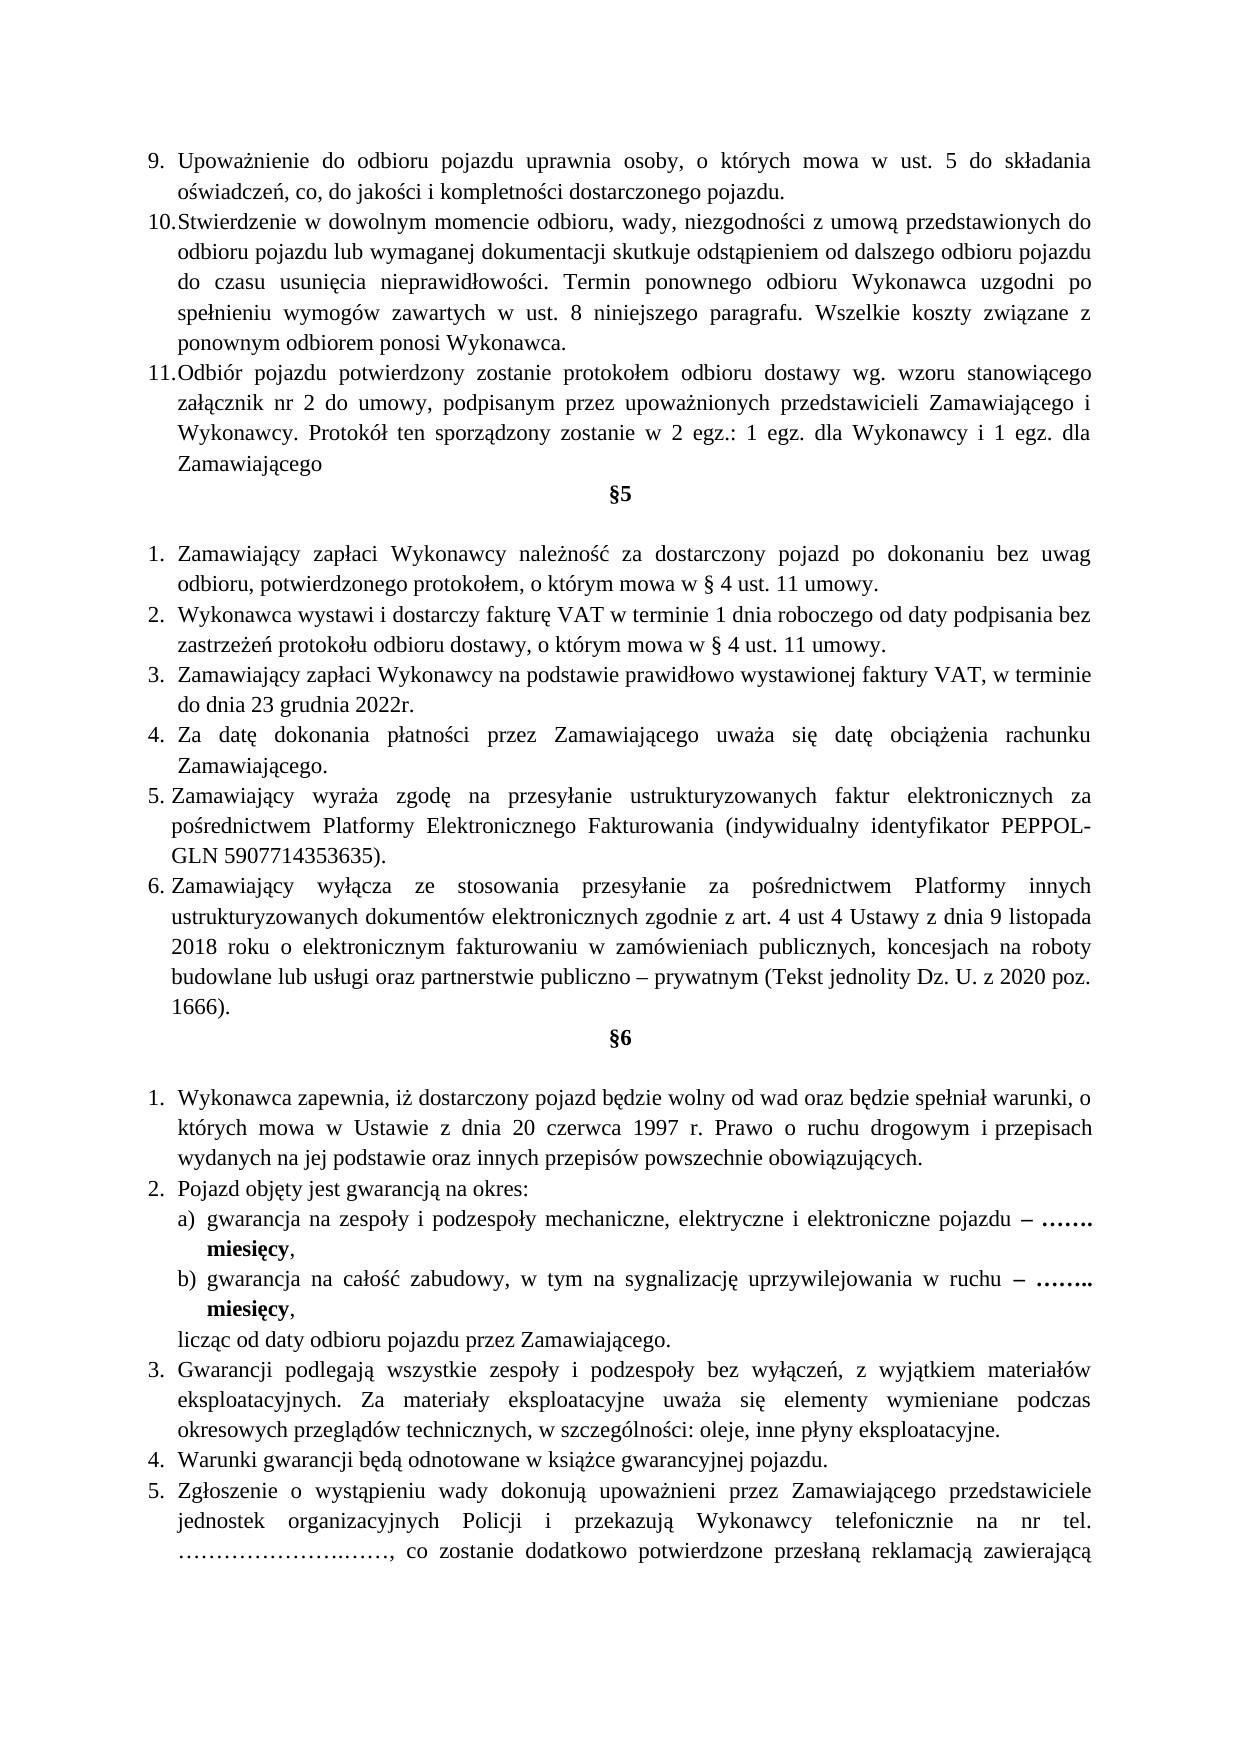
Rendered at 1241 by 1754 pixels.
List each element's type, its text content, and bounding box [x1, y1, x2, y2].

list Wykonawca wystawi i dostarczy fakturę VAT w terminie 1 dnia roboczego od daty podpisania bez zastrzeżeń protokołu odbioru dostawy, o którym mowa w § 4 ust. 11 umowy. [148, 601, 1093, 657]
list Gwarancji podlegają wszystkie zespoły i podzespoły bez wyłączeń, z wyjątkiem materiałów eksploatacyjnych. Za materiały eksploatacyjne uważa się elementy wymieniane podczas okresowych przeglądów technicznych, w szczególności: oleje, inne płyny eksploatacyjne. [148, 1356, 1093, 1443]
text §5 [148, 480, 1093, 506]
list Zamawiający zapłaci Wykonawcy na podstawie prawidłowo wystawionej faktury VAT, w terminie do dnia 23 grudnia 2022r. [148, 661, 1093, 718]
list Za datę dokonania płatności przez Zamawiającego uważa się datę obciążenia rachunku Zamawiającego. [148, 722, 1093, 778]
list Stwierdzenie w dowolnym momencie odbioru, wady, niezgodności z umową przedstawionych do odbioru pojazdu lub wymaganej dokumentacji skutkuje odstąpieniem od dalszego odbioru pojazdu do czasu usunięcia nieprawidłowości. Termin ponownego odbioru Wykonawca uzgodni po spełnieniu wymogów zawartych w ust. 8 niniejszego paragrafu. Wszelkie koszty związane z ponownym odbiorem ponosi Wykonawca. [148, 208, 1093, 355]
list Zamawiający wyraża zgodę na przesyłanie ustrukturyzowanych faktur elektronicznych za pośrednictwem Platformy Elektronicznego Fakturowania (indywidualny identyfikator PEPPOL-GLN 5907714353635). [148, 782, 1093, 869]
list Warunki gwarancji będą odnotowane w książce gwarancyjnej pojazdu. [148, 1447, 1093, 1473]
list Zamawiający wyłącza ze stosowania przesyłanie za pośrednictwem Platformy innych ustrukturyzowanych dokumentów elektronicznych zgodnie z art. 4 ust 4 Ustawy z dnia 9 listopada 2018 roku o elektronicznym fakturowaniu w zamówieniach publicznych, koncesjach na roboty budowlane lub usługi oraz partnerstwie publiczno – prywatnym (Tekst jednolity Dz. U. z 2020 poz. 1666). [148, 873, 1093, 1020]
list gwarancja na zespoły i podzespoły mechaniczne, elektryczne i elektroniczne pojazdu – ……. miesięcy, [177, 1205, 1093, 1261]
list gwarancja na całość zabudowy, w tym na sygnalizację uprzywilejowania w ruchu – …….. miesięcy, [177, 1265, 1093, 1322]
list Odbiór pojazdu potwierdzony zostanie protokołem odbioru dostawy wg. wzoru stanowiącego załącznik nr 2 do umowy, podpisanym przez upoważnionych przedstawicieli Zamawiającego i Wykonawcy. Protokół ten sporządzony zostanie w 2 egz.: 1 egz. dla Wykonawcy i 1 egz. dla Zamawiającego [148, 359, 1093, 476]
list Wykonawca zapewnia, iż dostarczony pojazd będzie wolny od wad oraz będzie spełniał warunki, o których mowa w Ustawie z dnia 20 czerwca 1997 r. Prawo o ruchu drogowym i przepisach wydanych na jej podstawie oraz innych przepisów powszechnie obowiązujących. [148, 1084, 1093, 1171]
list Upoważnienie do odbioru pojazdu uprawnia osoby, o których mowa w ust. 5 do składania oświadczeń, co, do jakości i kompletności dostarczonego pojazdu. [148, 148, 1093, 204]
text §6 [148, 1024, 1093, 1050]
list Zamawiający zapłaci Wykonawcy należność za dostarczony pojazd po dokonaniu bez uwag odbioru, potwierdzonego protokołem, o którym mowa w § 4 ust. 11 umowy. [148, 540, 1093, 597]
text licząc od daty odbioru pojazdu przez Zamawiającego. [177, 1326, 1093, 1352]
list Pojazd objęty jest gwarancją na okres: [148, 1175, 1093, 1201]
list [148, 1477, 1093, 1563]
